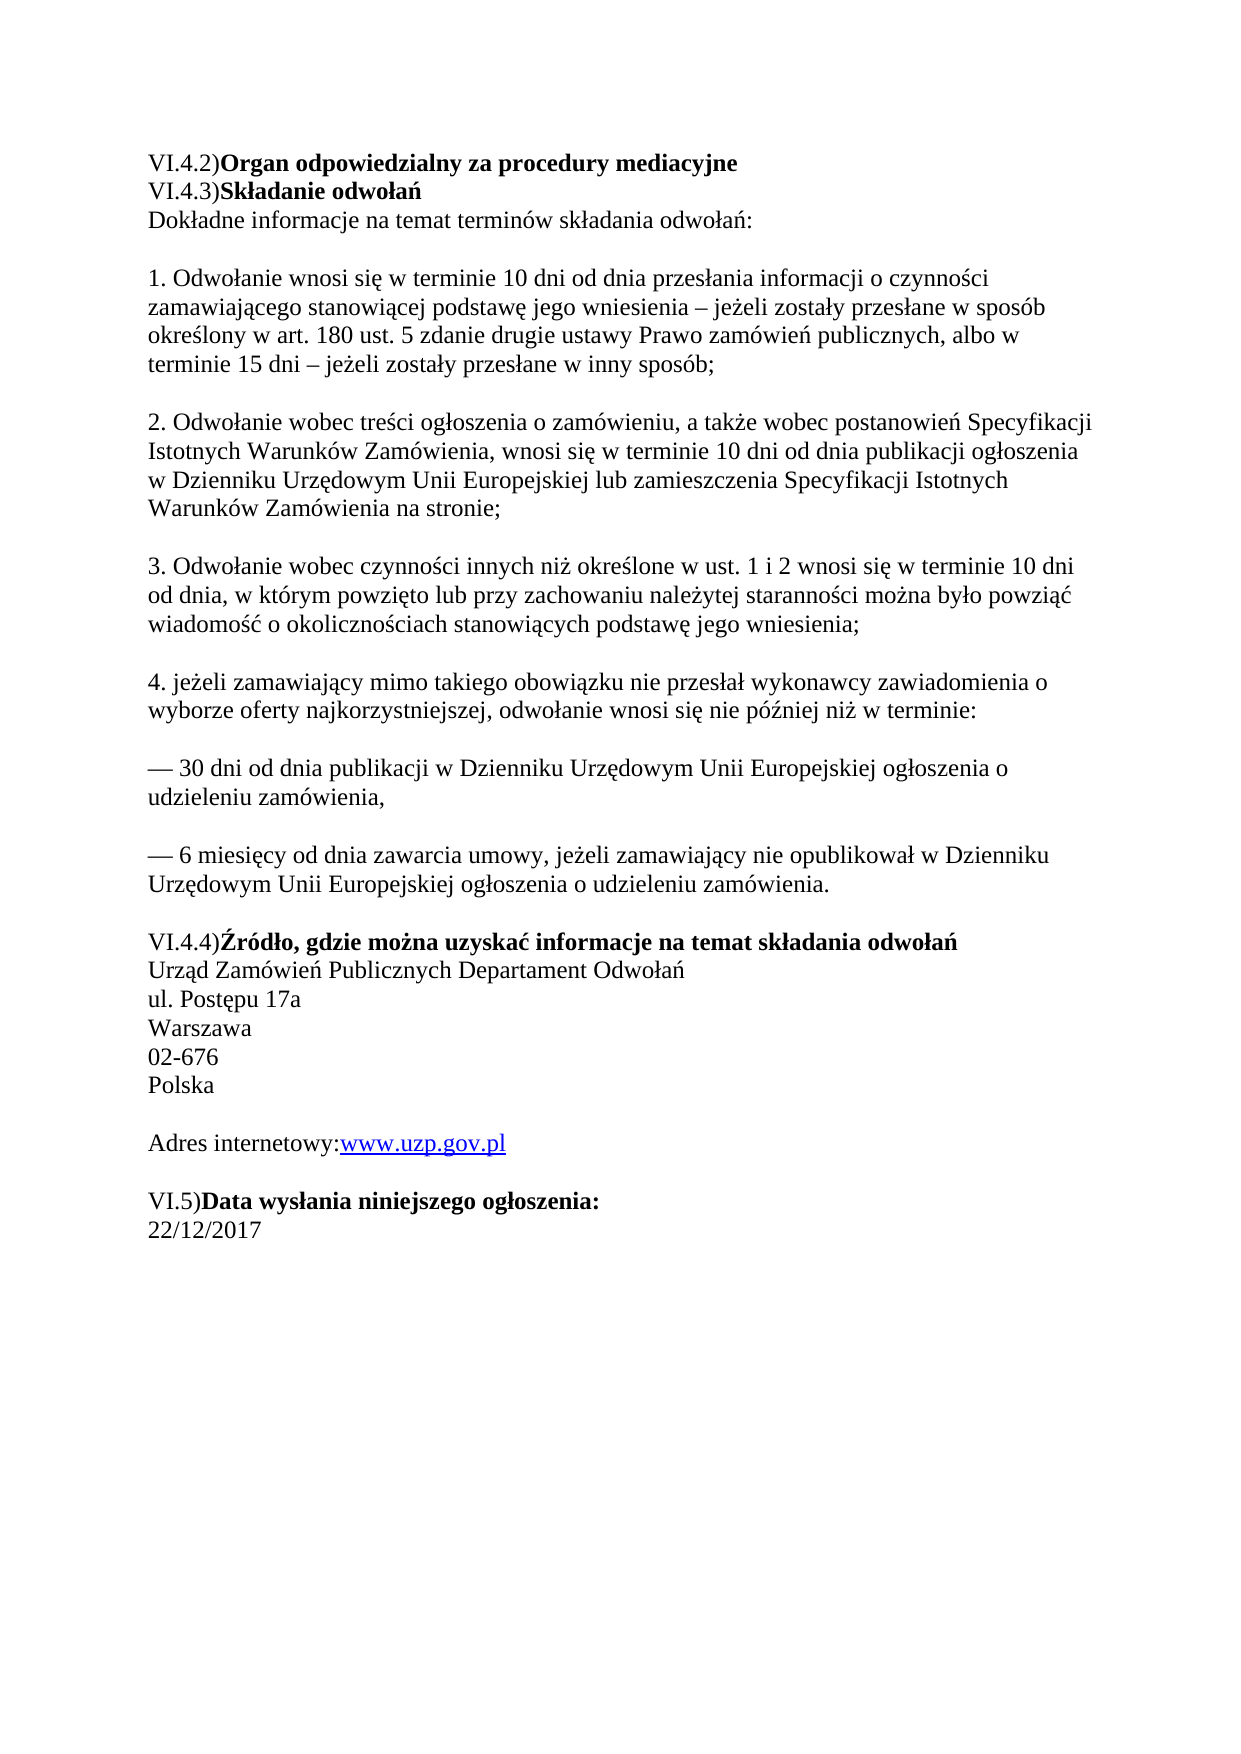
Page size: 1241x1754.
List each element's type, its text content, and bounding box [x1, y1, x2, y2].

text 3. Odwołanie wobec czynności innych niż określone w ust. 1 i 2 wnosi się w terminie 10 dni od dnia, w którym powzięto lub przy zachowaniu należytej staranności można było powziąć wiadomość o okolicznościach stanowiących podstawę jego wniesienia; [148, 551, 1093, 638]
text VI.4.4)Źródło, gdzie można uzyskać informacje na temat składania odwołań [148, 927, 1093, 956]
text — 6 miesięcy od dnia zawarcia umowy, jeżeli zamawiający nie opublikował w Dzienniku Urzędowym Unii Europejskiej ogłoszenia o udzieleniu zamówienia. [148, 840, 1093, 898]
text Urząd Zamówień Publicznych Departament Odwołań ul. Postępu 17a Warszawa 02-676 Polska [148, 956, 1093, 1099]
text VI.5)Data wysłania niniejszego ogłoszenia: [148, 1186, 1093, 1215]
text — 30 dni od dnia publikacji w Dzienniku Urzędowym Unii Europejskiej ogłoszenia o udzieleniu zamówienia, [148, 753, 1093, 811]
text VI.4.3)Składanie odwołań [148, 176, 1093, 205]
text Dokładne informacje na temat terminów składania odwołań: [148, 205, 1093, 234]
text 2. Odwołanie wobec treści ogłoszenia o zamówieniu, a także wobec postanowień Specyfikacji Istotnych Warunków Zamówienia, wnosi się w terminie 10 dni od dnia publikacji ogłoszenia w Dzienniku Urzędowym Unii Europejskiej lub zamieszczenia Specyfikacji Istotnych Warunków Zamówienia na stronie; [148, 407, 1093, 522]
text 4. jeżeli zamawiający mimo takiego obowiązku nie przesłał wykonawcy zawiadomienia o wyborze oferty najkorzystniejszej, odwołanie wnosi się nie później niż w terminie: [148, 667, 1093, 724]
text VI.4.2)Organ odpowiedzialny za procedury mediacyjne [148, 148, 1093, 176]
text 1. Odwołanie wnosi się w terminie 10 dni od dnia przesłania informacji o czynności zamawiającego stanowiącej podstawę jego wniesienia – jeżeli zostały przesłane w sposób określony w art. 180 ust. 5 zdanie drugie ustawy Prawo zamówień publicznych, albo w terminie 15 dni – jeżeli zostały przesłane w inny sposób; [148, 263, 1093, 378]
text 22/12/2017 [148, 1215, 1093, 1244]
text Adres internetowy:www.uzp.gov.pl [148, 1128, 1093, 1157]
